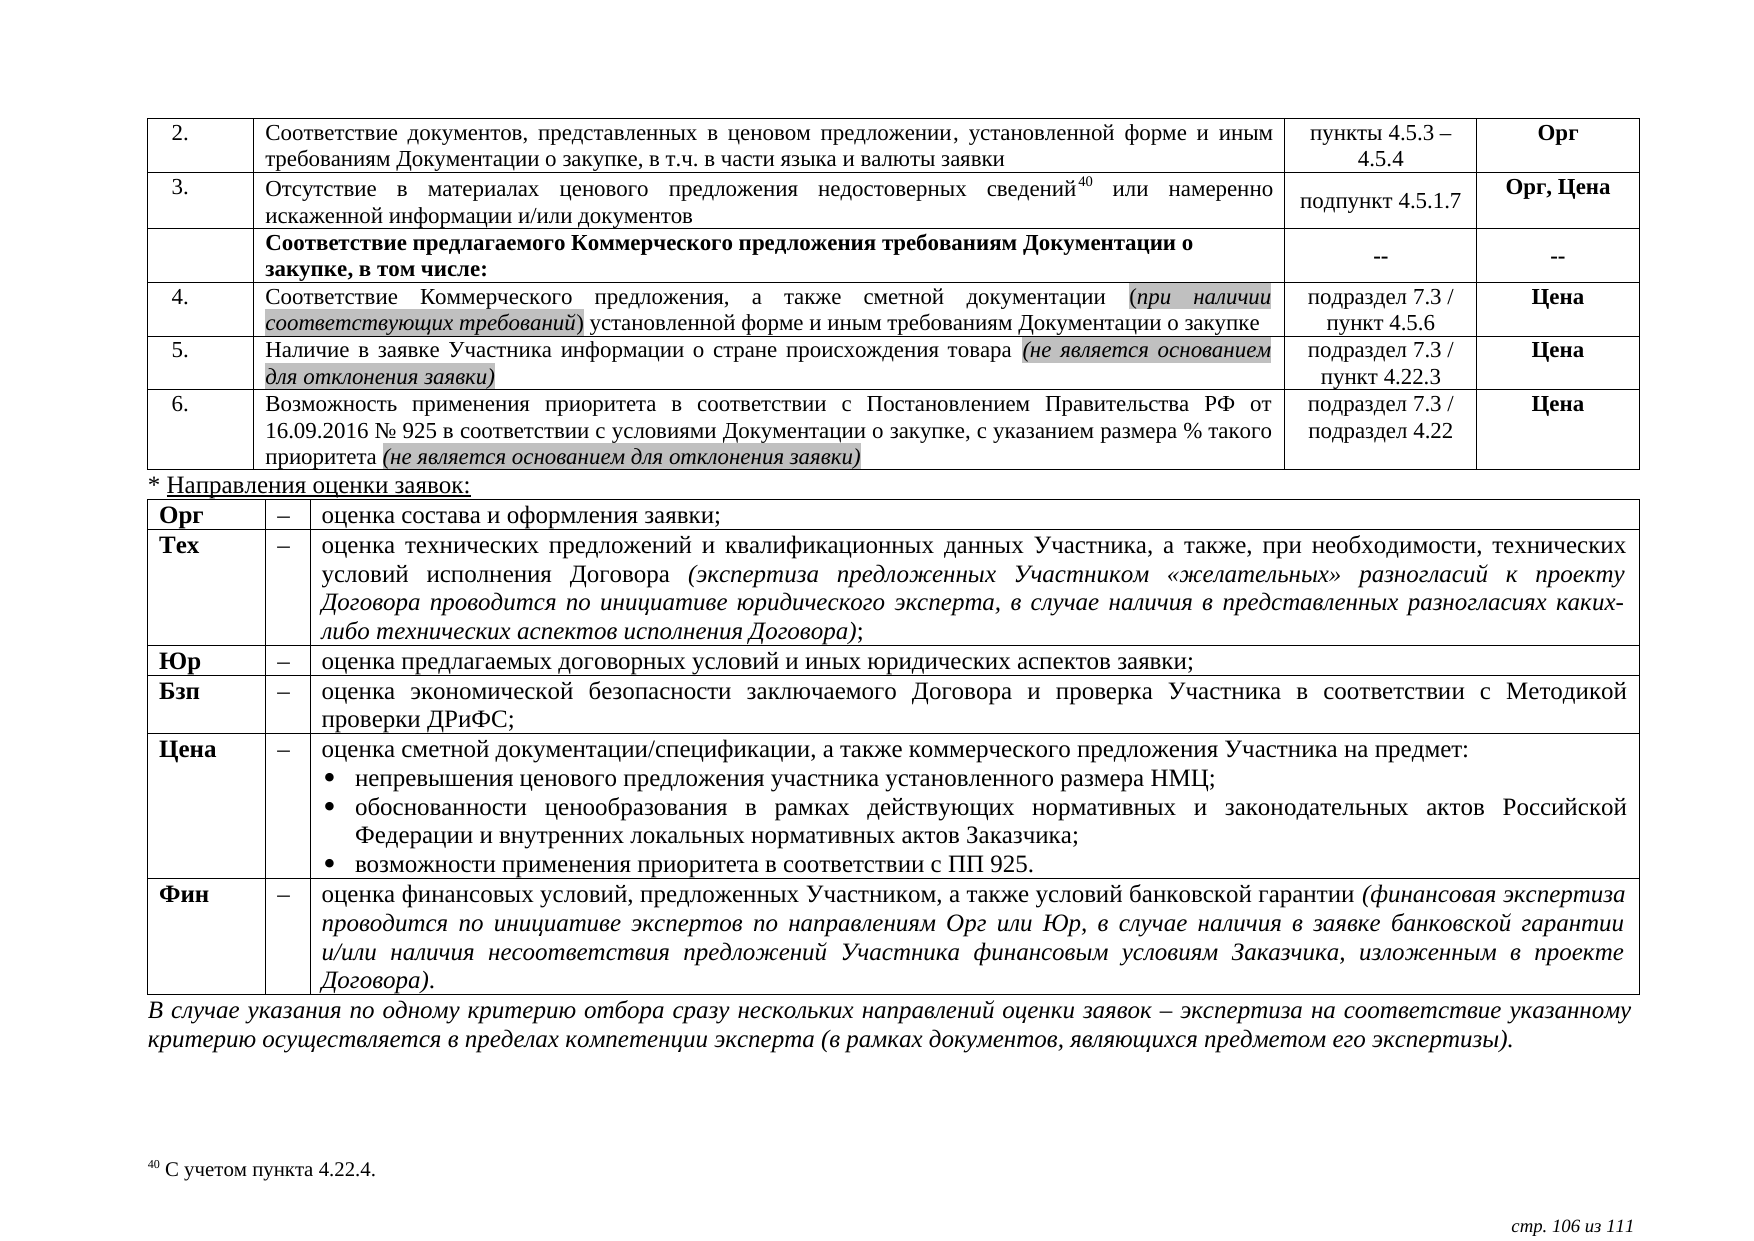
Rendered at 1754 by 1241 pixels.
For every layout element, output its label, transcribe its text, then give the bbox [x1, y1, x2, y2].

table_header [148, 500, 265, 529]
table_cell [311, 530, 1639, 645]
text В случае указания по одному критерию отбора сразу нескольких направлений оценки заявок – экспертиза на соответствие указанному критерию осуществляется в пределах компетенции эксперта (в рамках документов, являющихся предметом его экспертизы). [148, 995, 1636, 1053]
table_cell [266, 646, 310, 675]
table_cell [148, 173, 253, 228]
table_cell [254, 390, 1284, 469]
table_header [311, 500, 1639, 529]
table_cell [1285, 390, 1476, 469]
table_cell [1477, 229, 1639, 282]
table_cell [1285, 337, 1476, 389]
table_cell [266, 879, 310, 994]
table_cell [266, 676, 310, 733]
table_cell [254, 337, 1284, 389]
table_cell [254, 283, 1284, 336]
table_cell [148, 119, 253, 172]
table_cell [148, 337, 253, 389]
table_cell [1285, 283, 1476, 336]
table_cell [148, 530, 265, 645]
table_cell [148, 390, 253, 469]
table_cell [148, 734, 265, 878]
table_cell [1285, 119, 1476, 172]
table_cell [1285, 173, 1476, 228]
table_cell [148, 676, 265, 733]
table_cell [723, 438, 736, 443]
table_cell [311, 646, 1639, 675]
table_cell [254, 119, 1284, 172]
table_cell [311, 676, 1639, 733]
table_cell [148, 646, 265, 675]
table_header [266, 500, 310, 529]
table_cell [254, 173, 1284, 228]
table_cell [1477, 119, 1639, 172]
text * Направления оценки заявок: [148, 470, 1636, 499]
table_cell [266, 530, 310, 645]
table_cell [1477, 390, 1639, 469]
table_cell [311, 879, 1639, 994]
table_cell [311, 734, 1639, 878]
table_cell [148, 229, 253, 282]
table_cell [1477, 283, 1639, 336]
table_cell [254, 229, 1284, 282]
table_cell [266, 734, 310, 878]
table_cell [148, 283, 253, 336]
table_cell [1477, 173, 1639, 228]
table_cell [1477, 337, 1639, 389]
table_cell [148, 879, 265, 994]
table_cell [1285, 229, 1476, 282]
